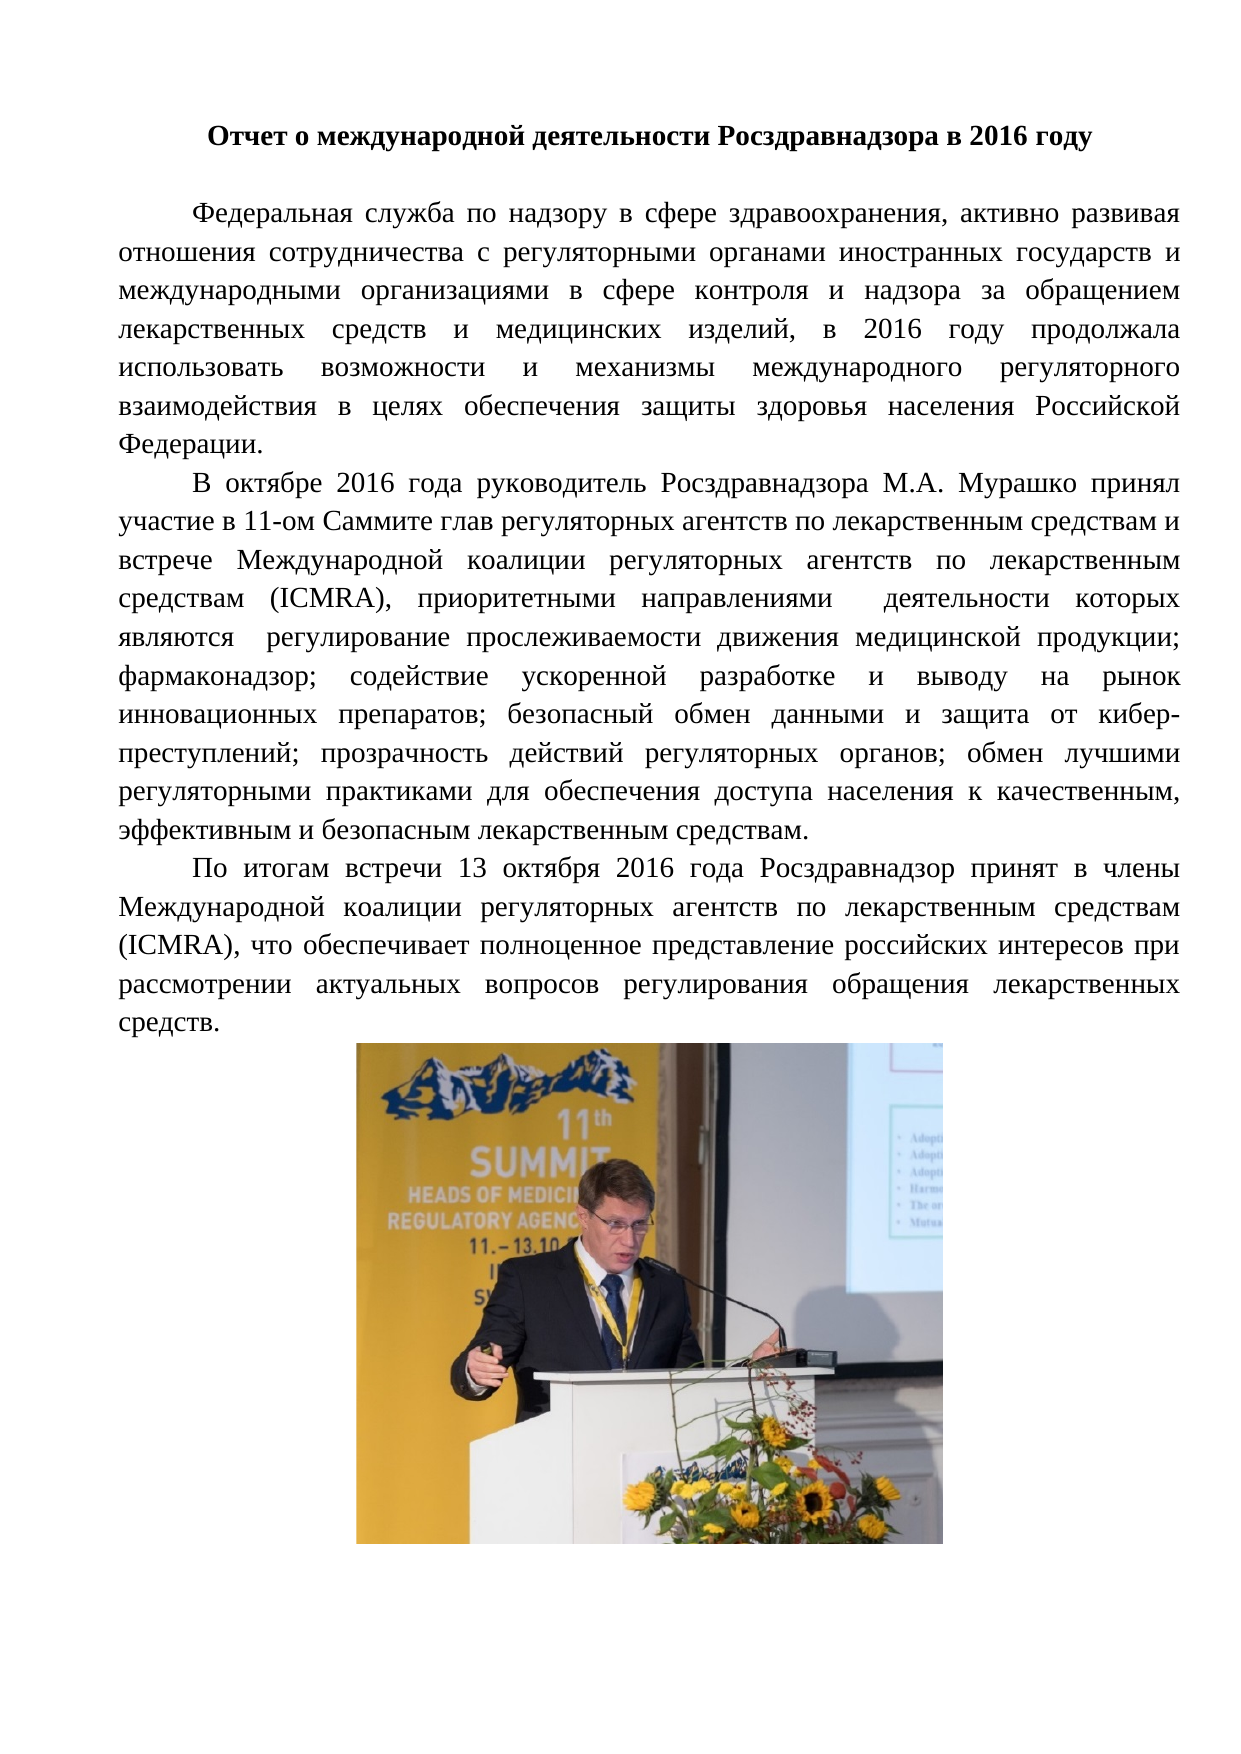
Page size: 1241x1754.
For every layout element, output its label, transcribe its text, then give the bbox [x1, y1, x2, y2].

picture [356, 1043, 943, 1544]
text Отчет о международной деятельности Росздравнадзора в 2016 году [118, 118, 1181, 152]
text Федеральная служба по надзору в сфере здравоохранения, активно развивая отношения сотрудничества с регуляторными органами иностранных государств и международными организациями в сфере контроля и надзора за обращением лекарственных средств и медицинских изделий, в 2016 году продолжала использовать возможности и механизмы международного регуляторного взаимодействия в целях обеспечения защиты здоровья населения Российской Федерации. [118, 195, 1181, 460]
text В октябре 2016 года руководитель Росздравнадзора М.А. Мурашко принял участие в 11-ом Саммите глав регуляторных агентств по лекарственным средствам и встрече Международной коалиции регуляторных агентств по лекарственным средствам (ICMRA), приоритетными направлениями деятельности которых являются регулирование прослеживаемости движения медицинской продукции; фармаконадзор; содействие ускоренной разработке и выводу на рынок инновационных препаратов; безопасный обмен данными и защита от кибер-преступлений; прозрачность действий регуляторных органов; обмен лучшими регуляторными практиками для обеспечения доступа населения к качественным, эффективным и безопасным лекарственным средствам. [118, 465, 1181, 845]
text По итогам встречи 13 октября 2016 года Росздравнадзор принят в члены Международной коалиции регуляторных агентств по лекарственным средствам (ICMRA), что обеспечивает полноценное представление российских интересов при рассмотрении актуальных вопросов регулирования обращения лекарственных средств. [118, 850, 1181, 1038]
